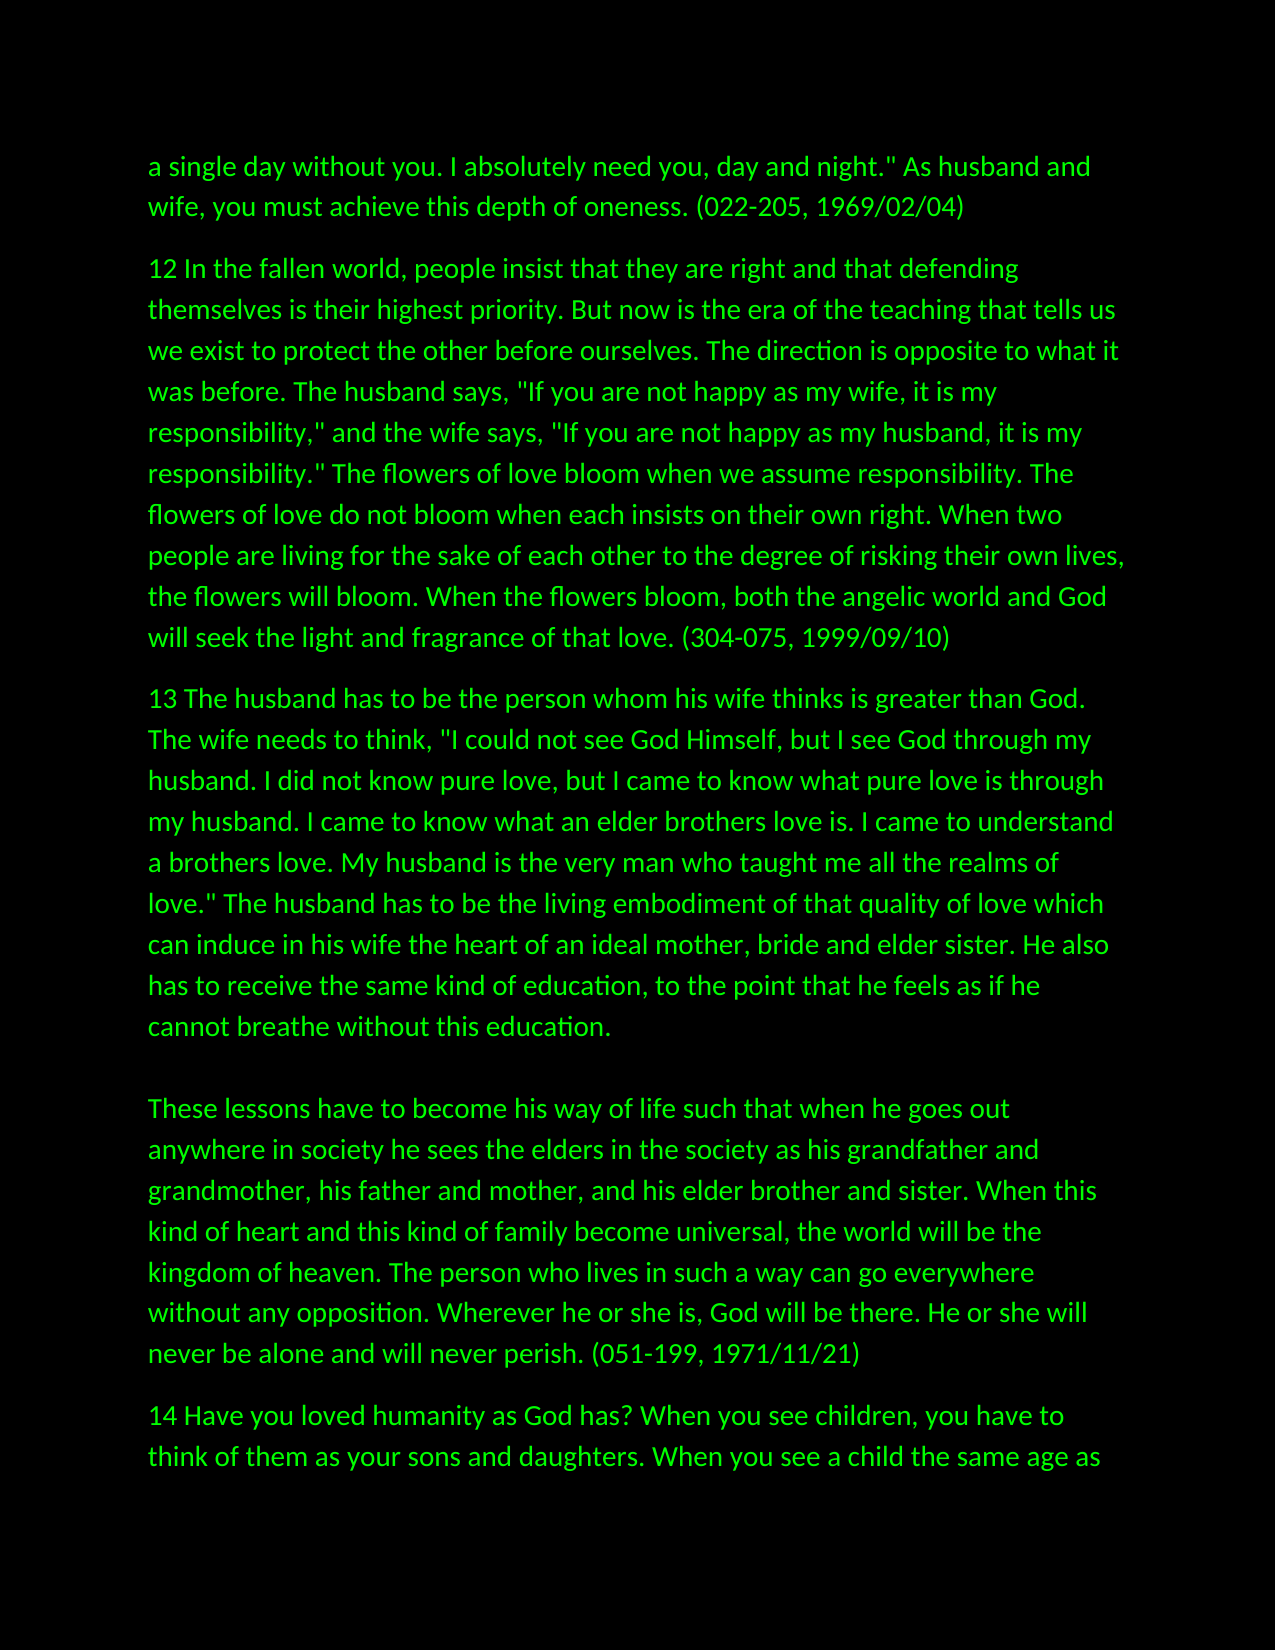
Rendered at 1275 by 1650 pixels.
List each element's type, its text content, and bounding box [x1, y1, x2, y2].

text 13 The husband has to be the person whom his wife thinks is greater than God. The wife needs to think, "I could not see God Himself, but I see God through my husband. I did not know pure love, but I came to know what pure love is through my husband. I came to know what an elder brothers love is. I came to understand a brothers love. My husband is the very man who taught me all the realms of love." The husband has to be the living embodiment of that quality of love which can induce in his wife the heart of an ideal mother, bride and elder sister. He also has to receive the same kind of education, to the point that he feels as if he cannot breathe without this education. These lessons have to become his way of life such that when he goes out anywhere in society he sees the elders in the society as his grandfather and grandmother, his father and mother, and his elder brother and sister. When this kind of heart and this kind of family become universal, the world will be the kingdom of heaven. The person who lives in such a way can go everywhere without any opposition. Wherever he or she is, God will be there. He or she will never be alone and will never perish. (051-199, 1971/11/21) [148, 681, 1127, 1371]
text 12 In the fallen world, people insist that they are right and that defending themselves is their highest priority. But now is the era of the teaching that tells us we exist to protect the other before ourselves. The direction is opposite to what it was before. The husband says, "If you are not happy as my wife, it is my responsibility," and the wife says, "If you are not happy as my husband, it is my responsibility." The flowers of love bloom when we assume responsibility. The flowers of love do not bloom when each insists on their own right. When two people are living for the sake of each other to the degree of risking their own lives, the flowers will bloom. When the flowers bloom, both the angelic world and God will seek the light and fragrance of that love. (304-075, 1999/09/10) [148, 250, 1127, 654]
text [148, 1397, 1127, 1474]
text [148, 148, 1127, 224]
